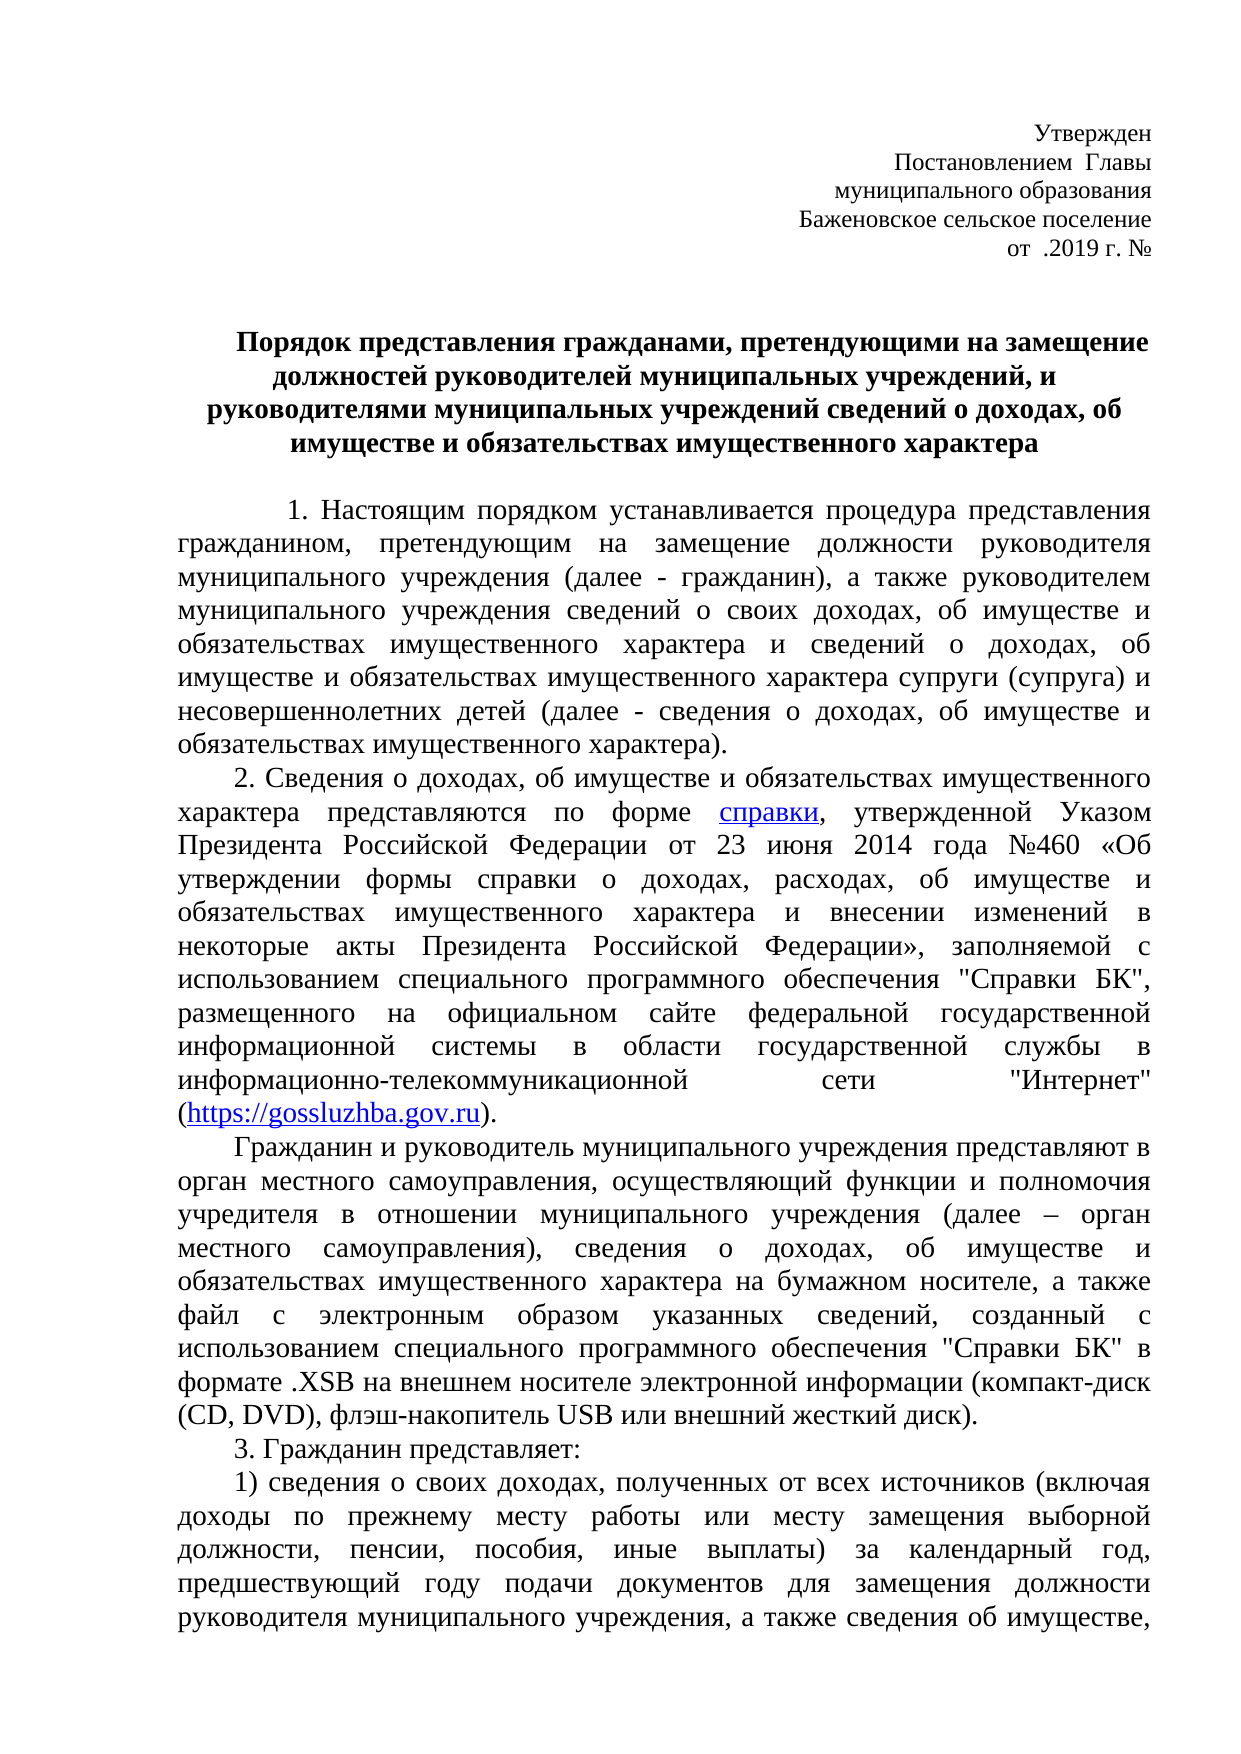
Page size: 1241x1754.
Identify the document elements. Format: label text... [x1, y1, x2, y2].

text 1. Настоящим порядком устанавливается процедура представления гражданином, претендующим на замещение должности руководителя муниципального учреждения (далее - гражданин), а также руководителем муниципального учреждения сведений о своих доходах, об имуществе и обязательствах имущественного характера и сведений о доходах, об имуществе и обязательствах имущественного характера супруги (супруга) и несовершеннолетних детей (далее - сведения о доходах, об имуществе и обязательствах имущественного характера). [177, 492, 1152, 760]
text от .2019 г. № [767, 233, 1152, 262]
text Баженовское сельское поселение [177, 204, 1152, 233]
text муниципального образования [177, 176, 1152, 204]
text 3. Гражданин представляет: [177, 1431, 1152, 1464]
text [177, 1464, 1152, 1632]
text Постановлением Главы [177, 147, 1152, 176]
text 2. Сведения о доходах, об имуществе и обязательствах имущественного характера представляются по форме справки, утвержденной Указом Президента Российской Федерации от 23 июня 2014 года №460 «Об утверждении формы справки о доходах, расходах, об имуществе и обязательствах имущественного характера и внесении изменений в некоторые акты Президента Российской Федерации», заполняемой с использованием специального программного обеспечения "Справки БК", размещенного на официальном сайте федеральной государственной информационной системы в области государственной службы в информационно-телекоммуникационной сети "Интернет" (https://gossluzhba.gov.ru). [177, 760, 1152, 1129]
text Порядок представления гражданами, претендующими на замещение должностей руководителей муниципальных учреждений, и руководителями муниципальных учреждений сведений о доходах, об имуществе и обязательствах имущественного характера [177, 324, 1152, 458]
text Гражданин и руководитель муниципального учреждения представляют в орган местного самоуправления, осуществляющий функции и полномочия учредителя в отношении муниципального учреждения (далее – орган местного самоуправления), сведения о доходах, об имуществе и обязательствах имущественного характера на бумажном носителе, а также файл с электронным образом указанных сведений, созданный с использованием специального программного обеспечения "Справки БК" в формате .XSB на внешнем носителе электронной информации (компакт-диск (CD, DVD), флэш-накопитель USB или внешний жесткий диск). [177, 1129, 1152, 1431]
text Утвержден [177, 118, 1152, 147]
